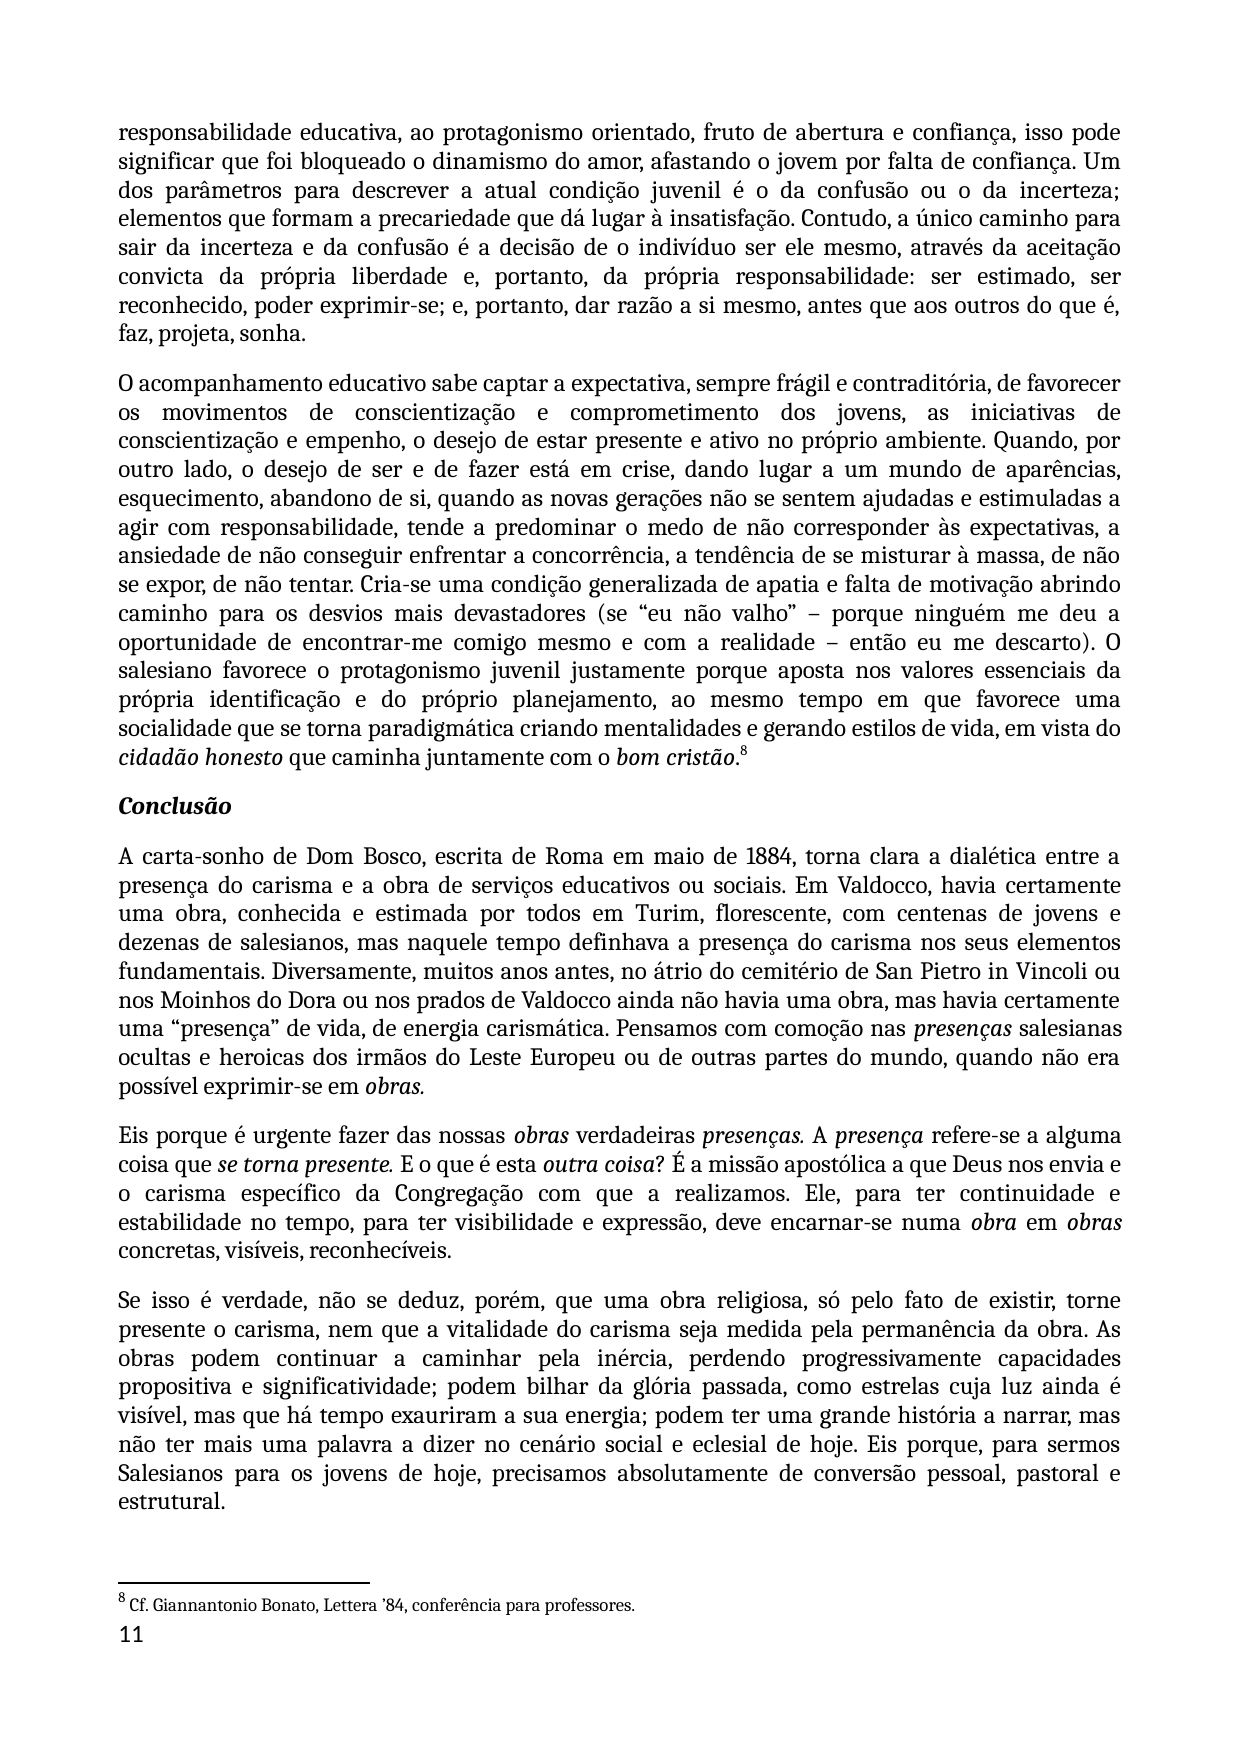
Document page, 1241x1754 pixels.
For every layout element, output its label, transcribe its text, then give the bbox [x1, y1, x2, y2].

text Conclusão [118, 792, 1122, 821]
text Se isso é verdade, não se deduz, porém, que uma obra religiosa, só pelo fato de existir, torne presente o carisma, nem que a vitalidade do carisma seja medida pela permanência da obra. As obras podem continuar a caminhar pela inércia, perdendo progressivamente capacidades propositiva e significatividade; podem bilhar da glória passada, como estrelas cuja luz ainda é visível, mas que há tempo exauriram a sua energia; podem ter uma grande história a narrar, mas não ter mais uma palavra a dizer no cenário social e eclesial de hoje. Eis porque, para sermos Salesianos para os jovens de hoje, precisamos absolutamente de conversão pessoal, pastoral e estrutural. [118, 1286, 1122, 1516]
text O acompanhamento educativo sabe captar a expectativa, sempre frágil e contraditória, de favorecer os movimentos de conscientização e comprometimento dos jovens, as iniciativas de conscientização e empenho, o desejo de estar presente e ativo no próprio ambiente. Quando, por outro lado, o desejo de ser e de fazer está em crise, dando lugar a um mundo de aparências, esquecimento, abandono de si, quando as novas gerações não se sentem ajudadas e estimuladas a agir com responsabilidade, tende a predominar o medo de não corresponder às expectativas, a ansiedade de não conseguir enfrentar a concorrência, a tendência de se misturar à massa, de não se expor, de não tentar. Cria-se uma condição generalizada de apatia e falta de motivação abrindo caminho para os desvios mais devastadores (se “eu não valho” – porque ninguém me deu a oportunidade de encontrar-me comigo mesmo e com a realidade – então eu me descarto). O salesiano favorece o protagonismo juvenil justamente porque aposta nos valores essenciais da própria identificação e do próprio planejamento, ao mesmo tempo em que favorece uma socialidade que se torna paradigmática criando mentalidades e gerando estilos de vida, em vista do cidadão honesto que caminha juntamente com o bom cristão. [118, 369, 1122, 771]
text A carta-sonho de Dom Bosco, escrita de Roma em maio de 1884, torna clara a dialética entre a presença do carisma e a obra de serviços educativos ou sociais. Em Valdocco, havia certamente uma obra, conhecida e estimada por todos em Turim, florescente, com centenas de jovens e dezenas de salesianos, mas naquele tempo definhava a presença do carisma nos seus elementos fundamentais. Diversamente, muitos anos antes, no átrio do cemitério de San Pietro in Vincoli ou nos Moinhos do Dora ou nos prados de Valdocco ainda não havia uma obra, mas havia certamente uma “presença” de vida, de energia carismática. Pensamos com comoção nas presenças salesianas ocultas e heroicas dos irmãos do Leste Europeu ou de outras partes do mundo, quando não era possível exprimir-se em obras. [118, 842, 1122, 1101]
text Eis porque é urgente fazer das nossas obras verdadeiras presenças. A presença refere-se a alguma coisa que se torna presente. E o que é esta outra coisa? É a missão apostólica a que Deus nos envia e o carisma específico da Congregação com que a realizamos. Ele, para ter continuidade e estabilidade no tempo, para ter visibilidade e expressão, deve encarnar-se numa obra em obras concretas, visíveis, reconhecíveis. [118, 1121, 1122, 1265]
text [118, 118, 1122, 348]
